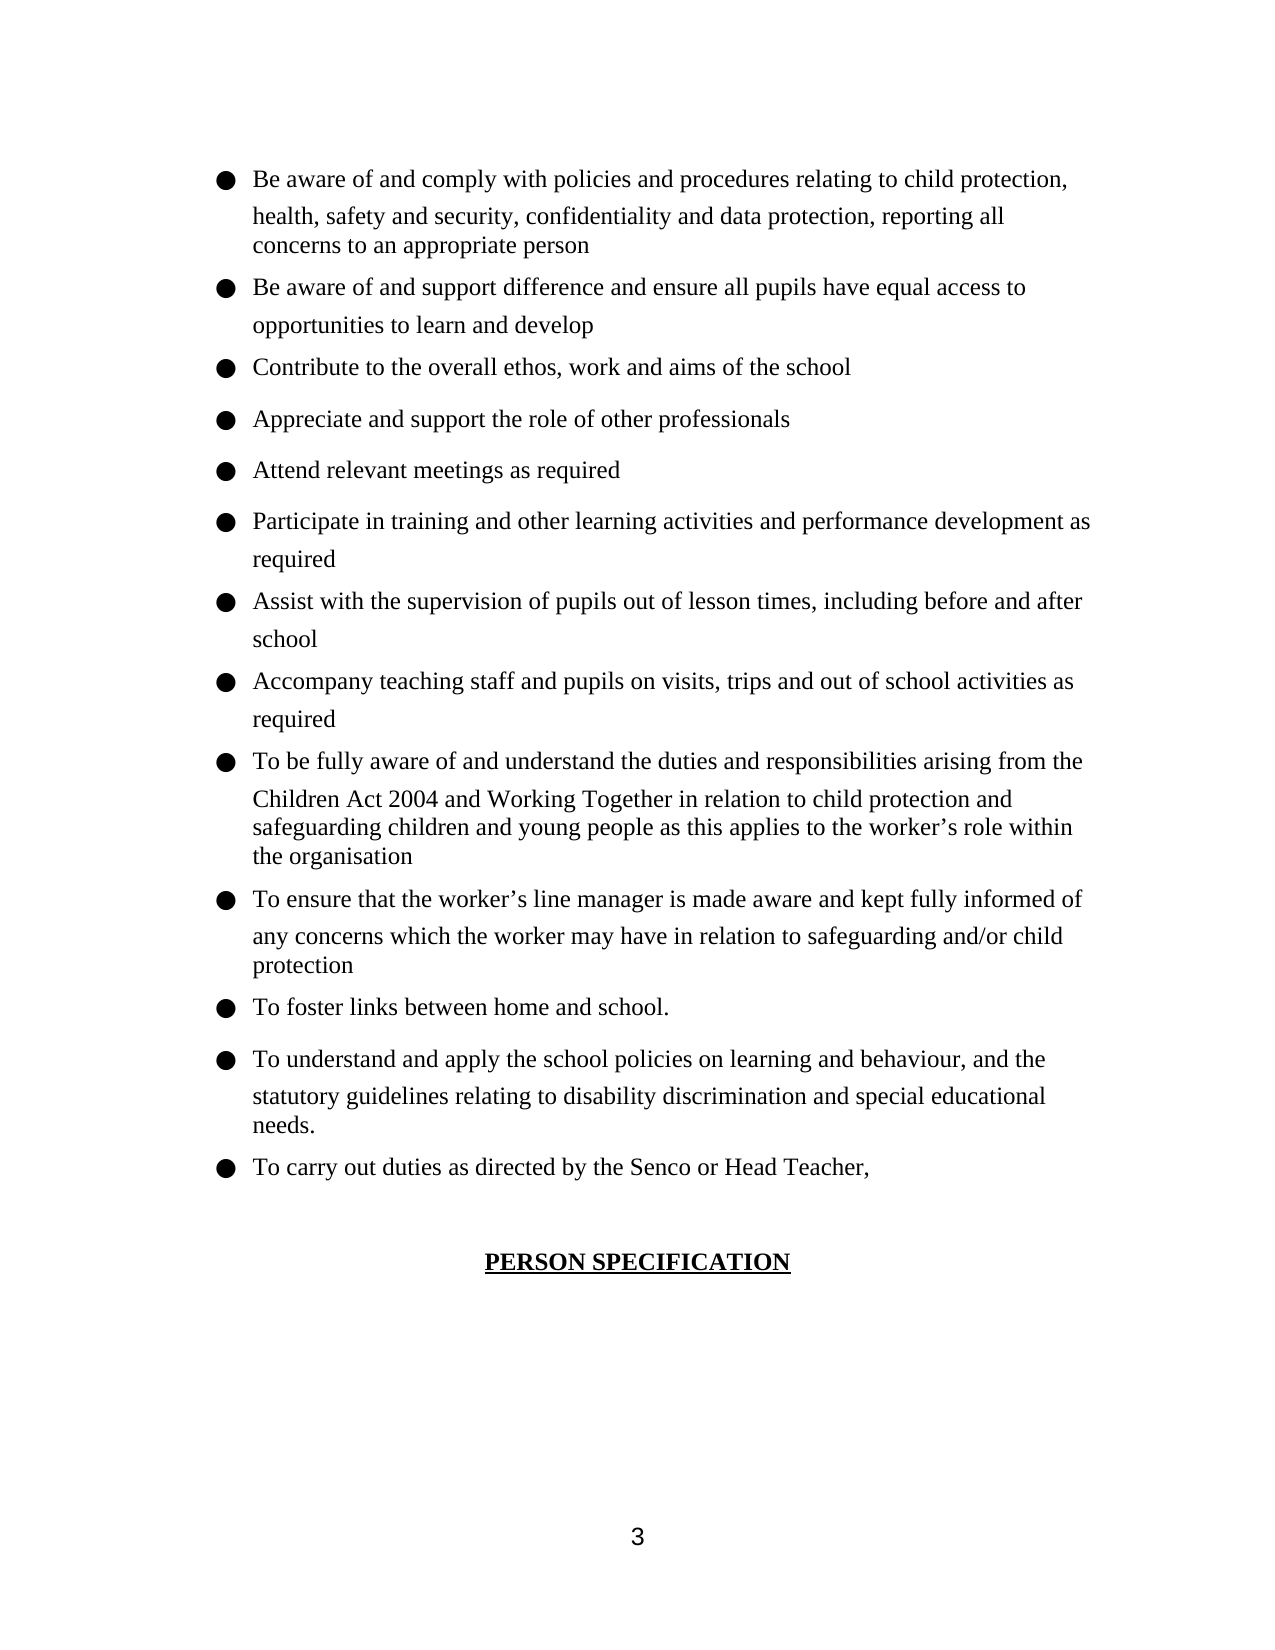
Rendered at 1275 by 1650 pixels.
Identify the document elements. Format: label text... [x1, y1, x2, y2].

list To foster links between home and school. [215, 979, 1098, 1030]
list Appreciate and support the role of other professionals [215, 390, 1098, 441]
list Participate in training and other learning activities and performance development as required [215, 492, 1098, 572]
list To carry out duties as directed by the Senco or Head Teacher, [215, 1139, 1098, 1190]
list To understand and apply the school policies on learning and behaviour, and the statutory guidelines relating to disability discrimination and special educational needs. [215, 1030, 1098, 1139]
list Assist with the supervision of pupils out of lesson times, including before and after school [215, 572, 1098, 652]
list Be aware of and comply with policies and procedures relating to child protection, health, safety and security, confidentiality and data protection, reporting all concerns to an appropriate person [215, 150, 1098, 259]
list To ensure that the worker’s line manager is made aware and kept fully informed of any concerns which the worker may have in relation to safeguarding and/or child protection [215, 870, 1098, 979]
list Accompany teaching staff and pupils on visits, trips and out of school activities as required [215, 652, 1098, 732]
list To be fully aware of and understand the duties and responsibilities arising from the Children Act 2004 and Working Together in relation to child protection and safeguarding children and young people as this applies to the worker’s role within the organisation [215, 732, 1098, 870]
text PERSON SPECIFICATION [177, 1247, 1098, 1276]
list Contribute to the overall ethos, work and aims of the school [215, 339, 1098, 390]
list Be aware of and support difference and ensure all pupils have equal access to opportunities to learn and develop [215, 259, 1098, 339]
list Attend relevant meetings as required [215, 441, 1098, 492]
